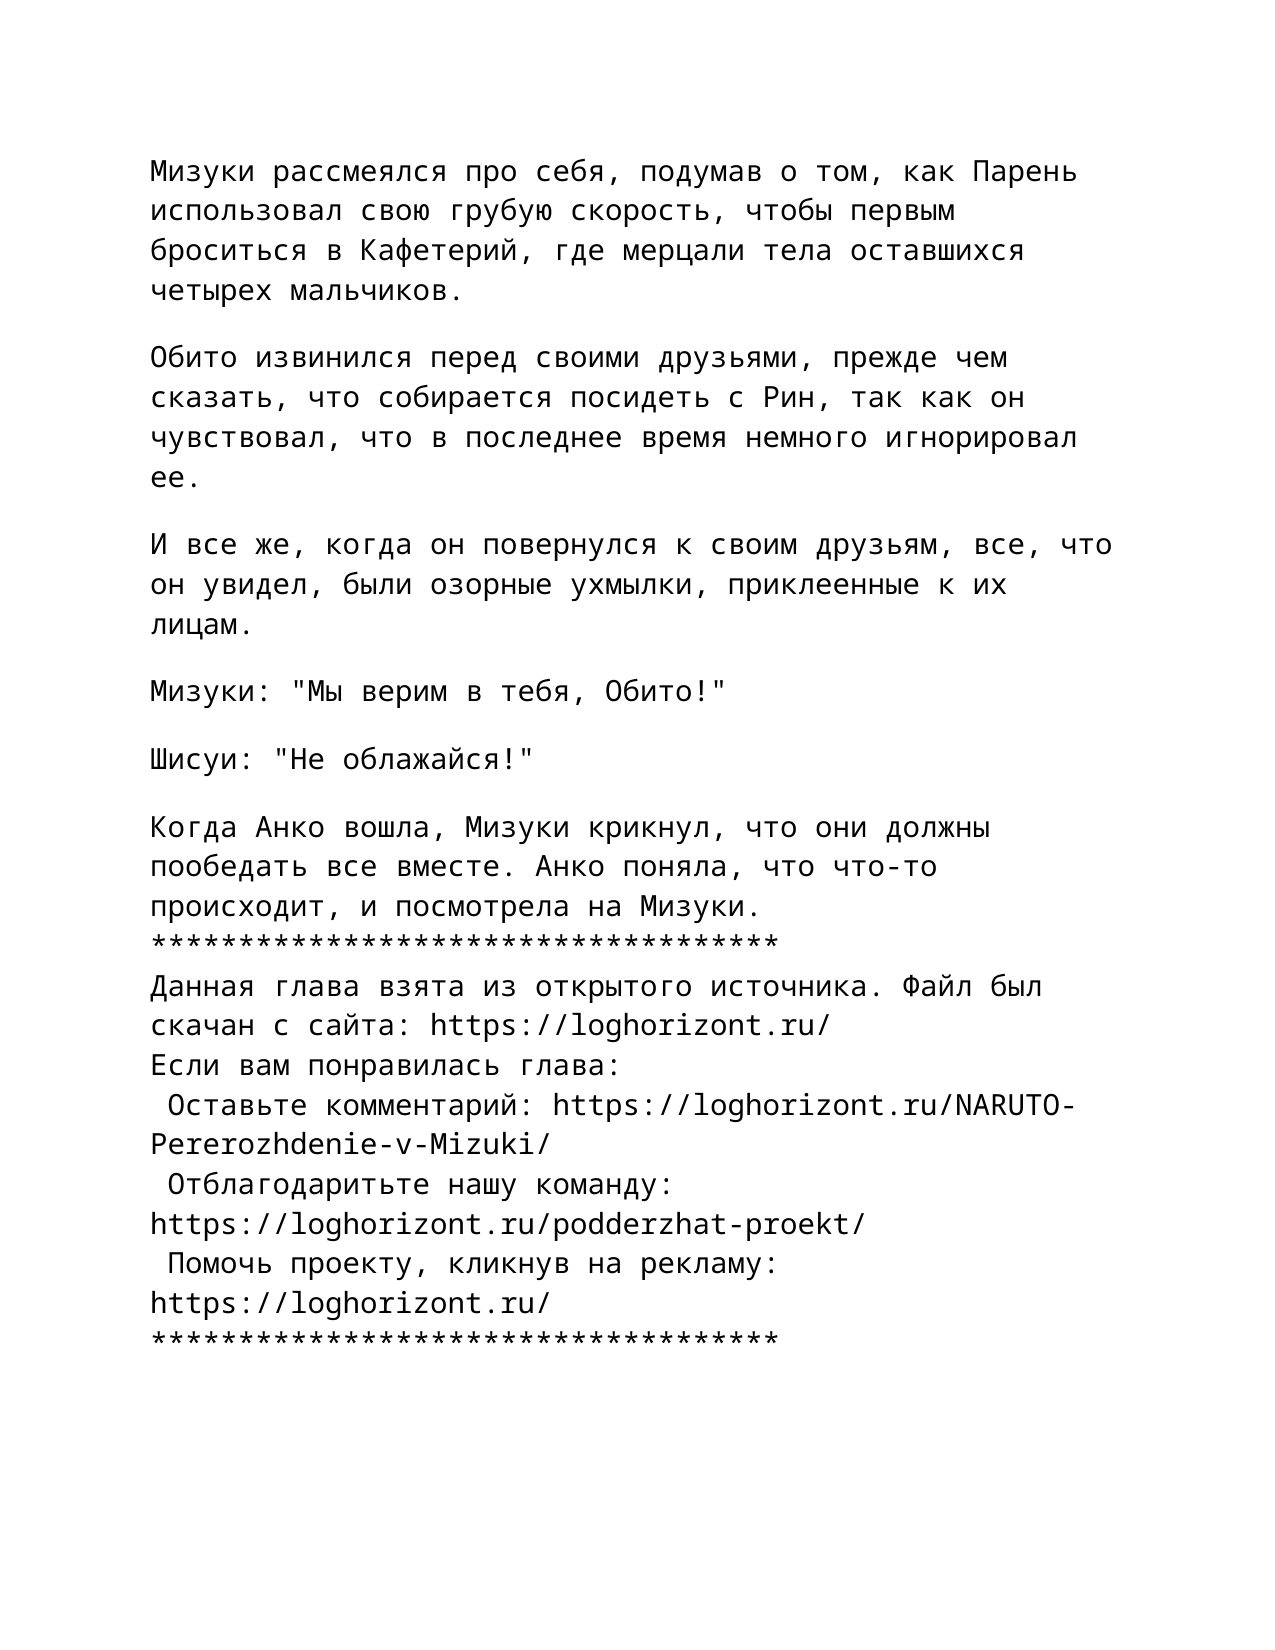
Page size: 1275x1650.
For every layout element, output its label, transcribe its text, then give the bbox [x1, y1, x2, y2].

text Мизуки рассмеялся про себя, подумав о том, как Парень использовал свою грубую скорость, чтобы первым броситься в Кафетерий, где мерцали тела оставшихся четырех мальчиков. [150, 150, 1125, 309]
text Мизуки: "Мы верим в тебя, Обито!" [150, 671, 1125, 710]
text Оставьте комментарий: https://loghorizont.ru/NARUTO-Pererozhdenie-v-Mizuki/ [150, 1084, 1125, 1163]
text И все же, когда он повернулся к своим друзьям, все, что он увидел, были озорные ухмылки, приклеенные к их лицам. [150, 523, 1125, 643]
text Помочь проекту, кликнув на рекламу: https://loghorizont.ru/ [150, 1243, 1125, 1322]
text Обито извинился перед своими друзьями, прежде чем сказать, что собирается посидеть с Рин, так как он чувствовал, что в последнее время немного игнорировал ее. [150, 337, 1125, 496]
text Данная глава взята из открытого источника. Файл был скачан с сайта: https://loghorizont.ru/ [150, 965, 1125, 1044]
text Когда Анко вошла, Мизуки крикнул, что они должны пообедать все вместе. Анко поняла, что что-то происходит, и посмотрела на Мизуки. [150, 806, 1125, 925]
text Отблагодаритьте нашу команду: https://loghorizont.ru/podderzhat-proekt/ [150, 1163, 1125, 1243]
text ************************************ [150, 925, 1125, 965]
text ************************************ [150, 1322, 1125, 1362]
text Шисуи: "Не облажайся!" [150, 738, 1125, 778]
text Если вам понравилась глава: [150, 1044, 1125, 1084]
